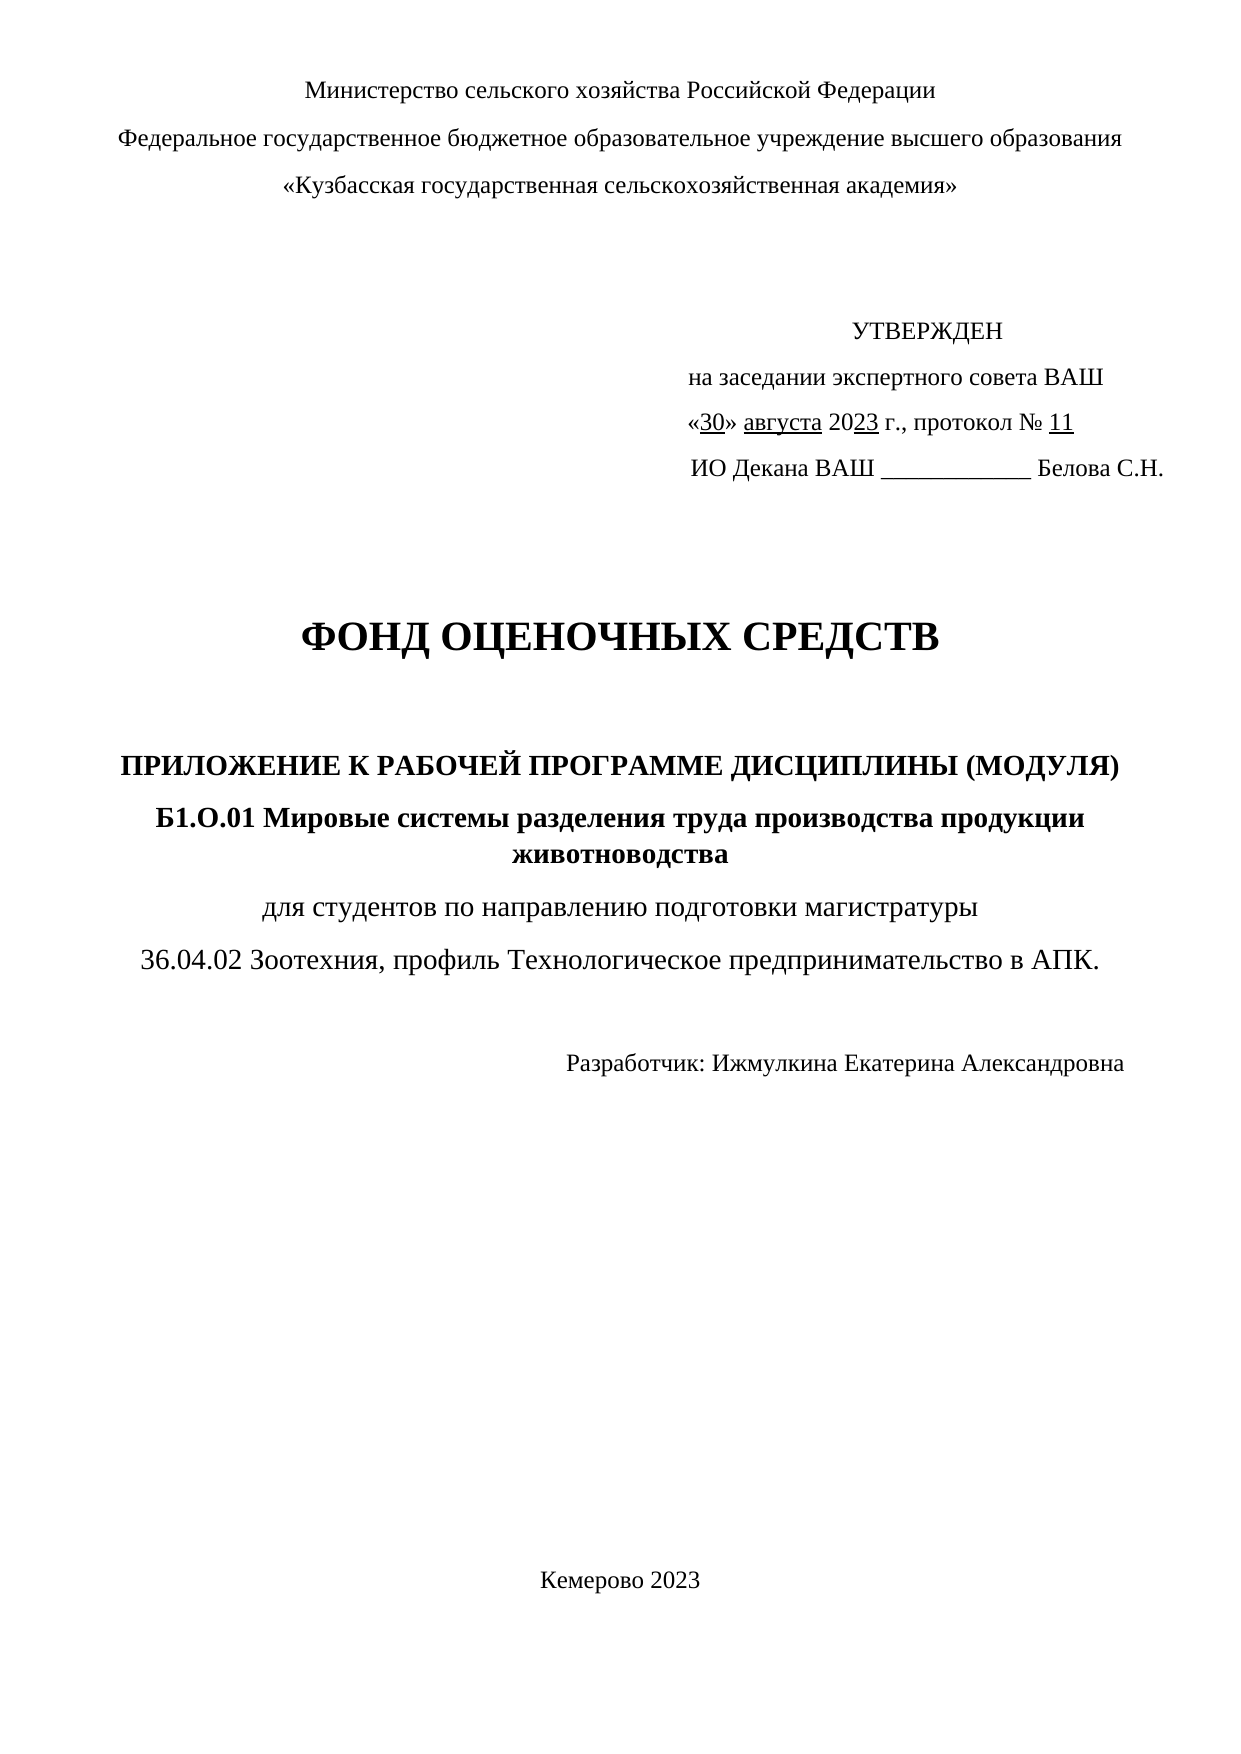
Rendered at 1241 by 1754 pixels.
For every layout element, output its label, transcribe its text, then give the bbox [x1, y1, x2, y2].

text ИО Декана ВАШ ____________ Белова С.Н. [75, 453, 1165, 481]
text «30» августа 2023 г., протокол № 11 [75, 407, 1165, 436]
text ФОНД ОЦЕНОЧНЫХ СРЕДСТВ [75, 611, 1165, 659]
text Министерство сельского хозяйства Российской Федерации [75, 75, 1165, 104]
text Кемерово 2023 [75, 1565, 1165, 1594]
text Б1.О.01 Мировые системы разделения труда производства продукции животноводства [75, 801, 1165, 870]
text Разработчик: Ижмулкина Екатерина Александровна [75, 1048, 1165, 1077]
text УТВЕРЖДЕН [75, 316, 1165, 345]
text «Кузбасская государственная сельскохозяйственная академия» [75, 170, 1165, 199]
text ПРИЛОЖЕНИЕ К РАБОЧЕЙ ПРОГРАММЕ ДИСЦИПЛИНЫ (МОДУЛЯ) [75, 748, 1165, 781]
text 36.04.02 Зоотехния, профиль Технологическое предпринимательство в АПК. [75, 942, 1165, 976]
text на заседании экспертного совета ВАШ [75, 362, 1165, 391]
text для студентов по направлению подготовки магистратуры [75, 889, 1165, 923]
text Федеральное государственное бюджетное образовательное учреждение высшего образования [75, 123, 1165, 151]
